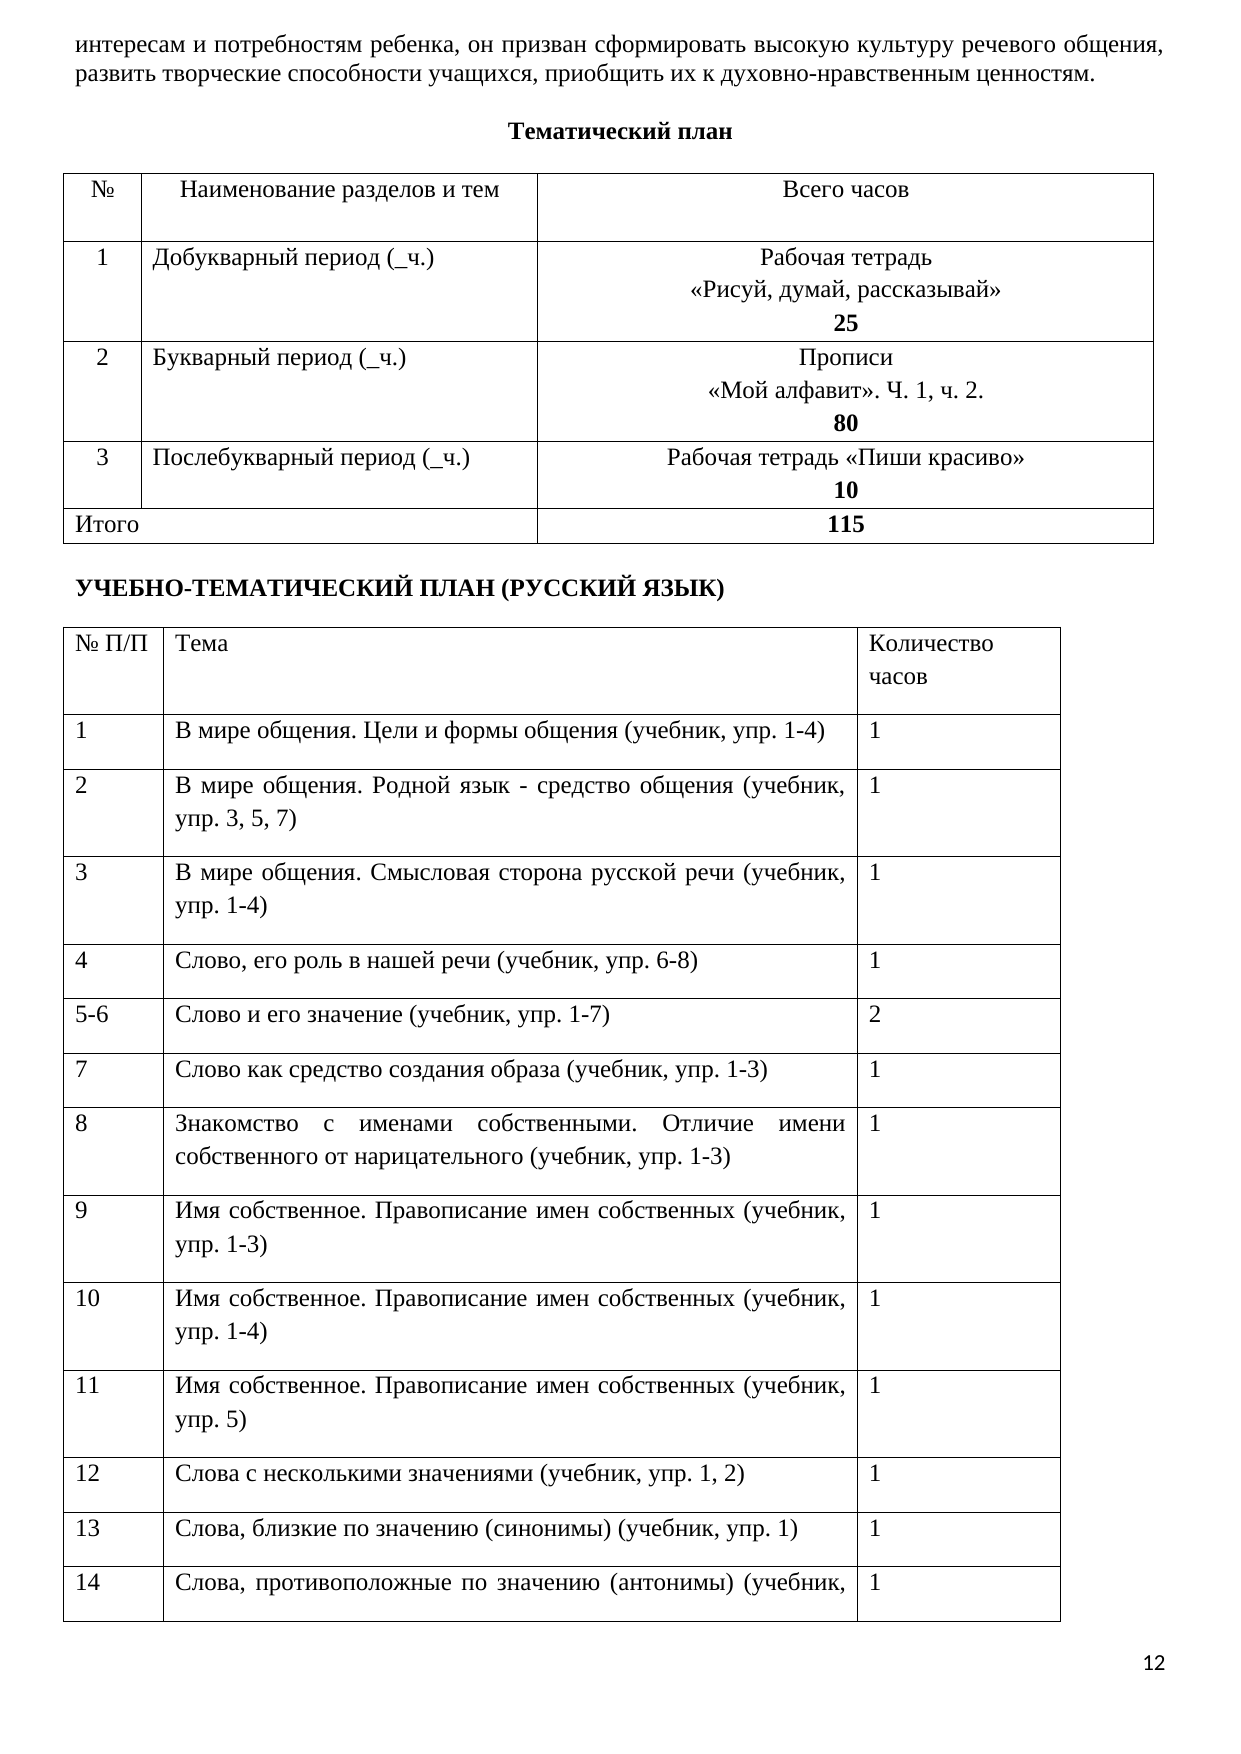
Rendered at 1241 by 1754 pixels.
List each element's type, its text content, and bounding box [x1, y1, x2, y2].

table_header Наименование разделов и тем [142, 174, 537, 241]
table_cell 10 [64, 1283, 163, 1369]
table_cell Слово, его роль в нашей речи (учебник, упр. 6-8) [164, 945, 857, 998]
table_cell В мире общения. Родной язык - средство общения (учебник, упр. 3, 5, 7) [164, 770, 857, 856]
table_cell Имя собственное. Правописание имен собственных (учебник, упр. 1-3) [164, 1196, 857, 1282]
table_cell 1 [858, 1567, 1060, 1621]
table_header № [64, 174, 141, 241]
table_cell Букварный период (_ч.) [142, 342, 537, 441]
text Тематический план [75, 116, 1165, 144]
table_cell Слова с несколькими значениями (учебник, упр. 1, 2) [164, 1458, 857, 1512]
table_cell 1 [858, 715, 1060, 769]
table_cell 3 [64, 442, 141, 508]
table_cell 12 [64, 1458, 163, 1512]
table_cell 1 [64, 715, 163, 769]
table_cell Рабочая тетрадь «Пиши красиво» 10 [538, 442, 1153, 508]
table_cell 115 [538, 509, 1153, 543]
table_header Количество часов [858, 628, 1060, 714]
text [75, 29, 1165, 87]
table_cell 2 [64, 770, 163, 856]
text УЧЕБНО-ТЕМАТИЧЕСКИЙ ПЛАН (РУССКИЙ ЯЗЫК) [75, 573, 1165, 602]
table_cell 1 [858, 1458, 1060, 1512]
table_cell 13 [64, 1513, 163, 1566]
table_header Всего часов [538, 174, 1153, 241]
table_cell 1 [858, 1108, 1060, 1194]
table_cell Добукварный период (_ч.) [142, 242, 537, 341]
table_cell 1 [858, 857, 1060, 944]
table_cell 9 [64, 1196, 163, 1282]
table_cell Знакомство с именами собственными. Отличие имени собственного от нарицательного (учебник, упр. 1-3) [164, 1108, 857, 1194]
table_cell 2 [858, 999, 1060, 1053]
table_cell 1 [858, 1196, 1060, 1282]
table_header Тема [164, 628, 857, 714]
table_cell Послебукварный период (_ч.) [142, 442, 537, 508]
table_cell 5-6 [64, 999, 163, 1053]
table_cell 4 [64, 945, 163, 998]
table_cell Имя собственное. Правописание имен собственных (учебник, упр. 1-4) [164, 1283, 857, 1369]
table_cell Слово как средство создания образа (учебник, упр. 1-3) [164, 1054, 857, 1107]
table_cell 1 [858, 945, 1060, 998]
table_cell В мире общения. Смысловая сторона русской речи (учебник, упр. 1-4) [164, 857, 857, 944]
table_cell В мире общения. Цели и формы общения (учебник, упр. 1-4) [164, 715, 857, 769]
table_cell 14 [64, 1567, 163, 1621]
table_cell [164, 1567, 857, 1621]
table_cell 11 [64, 1371, 163, 1457]
table_cell 1 [858, 1371, 1060, 1457]
table_cell Слова, близкие по значению (синонимы) (учебник, упр. 1) [164, 1513, 857, 1566]
table_cell Имя собственное. Правописание имен собственных (учебник, упр. 5) [164, 1371, 857, 1457]
table_cell 2 [64, 342, 141, 441]
table_cell Рабочая тетрадь «Рисуй, думай, рассказывай» 25 [538, 242, 1153, 341]
table_cell 7 [64, 1054, 163, 1107]
table_cell 1 [858, 770, 1060, 856]
table_cell 3 [64, 857, 163, 944]
table_cell Слово и его значение (учебник, упр. 1-7) [164, 999, 857, 1053]
table_header № П/П [64, 628, 163, 714]
table_cell 8 [64, 1108, 163, 1194]
table_cell Итого [64, 509, 537, 543]
table_cell 1 [858, 1054, 1060, 1107]
table_cell Прописи «Мой алфавит». Ч. 1, ч. 2. 80 [538, 342, 1153, 441]
table_cell 1 [64, 242, 141, 341]
table_cell 1 [858, 1283, 1060, 1369]
table_cell 1 [858, 1513, 1060, 1566]
